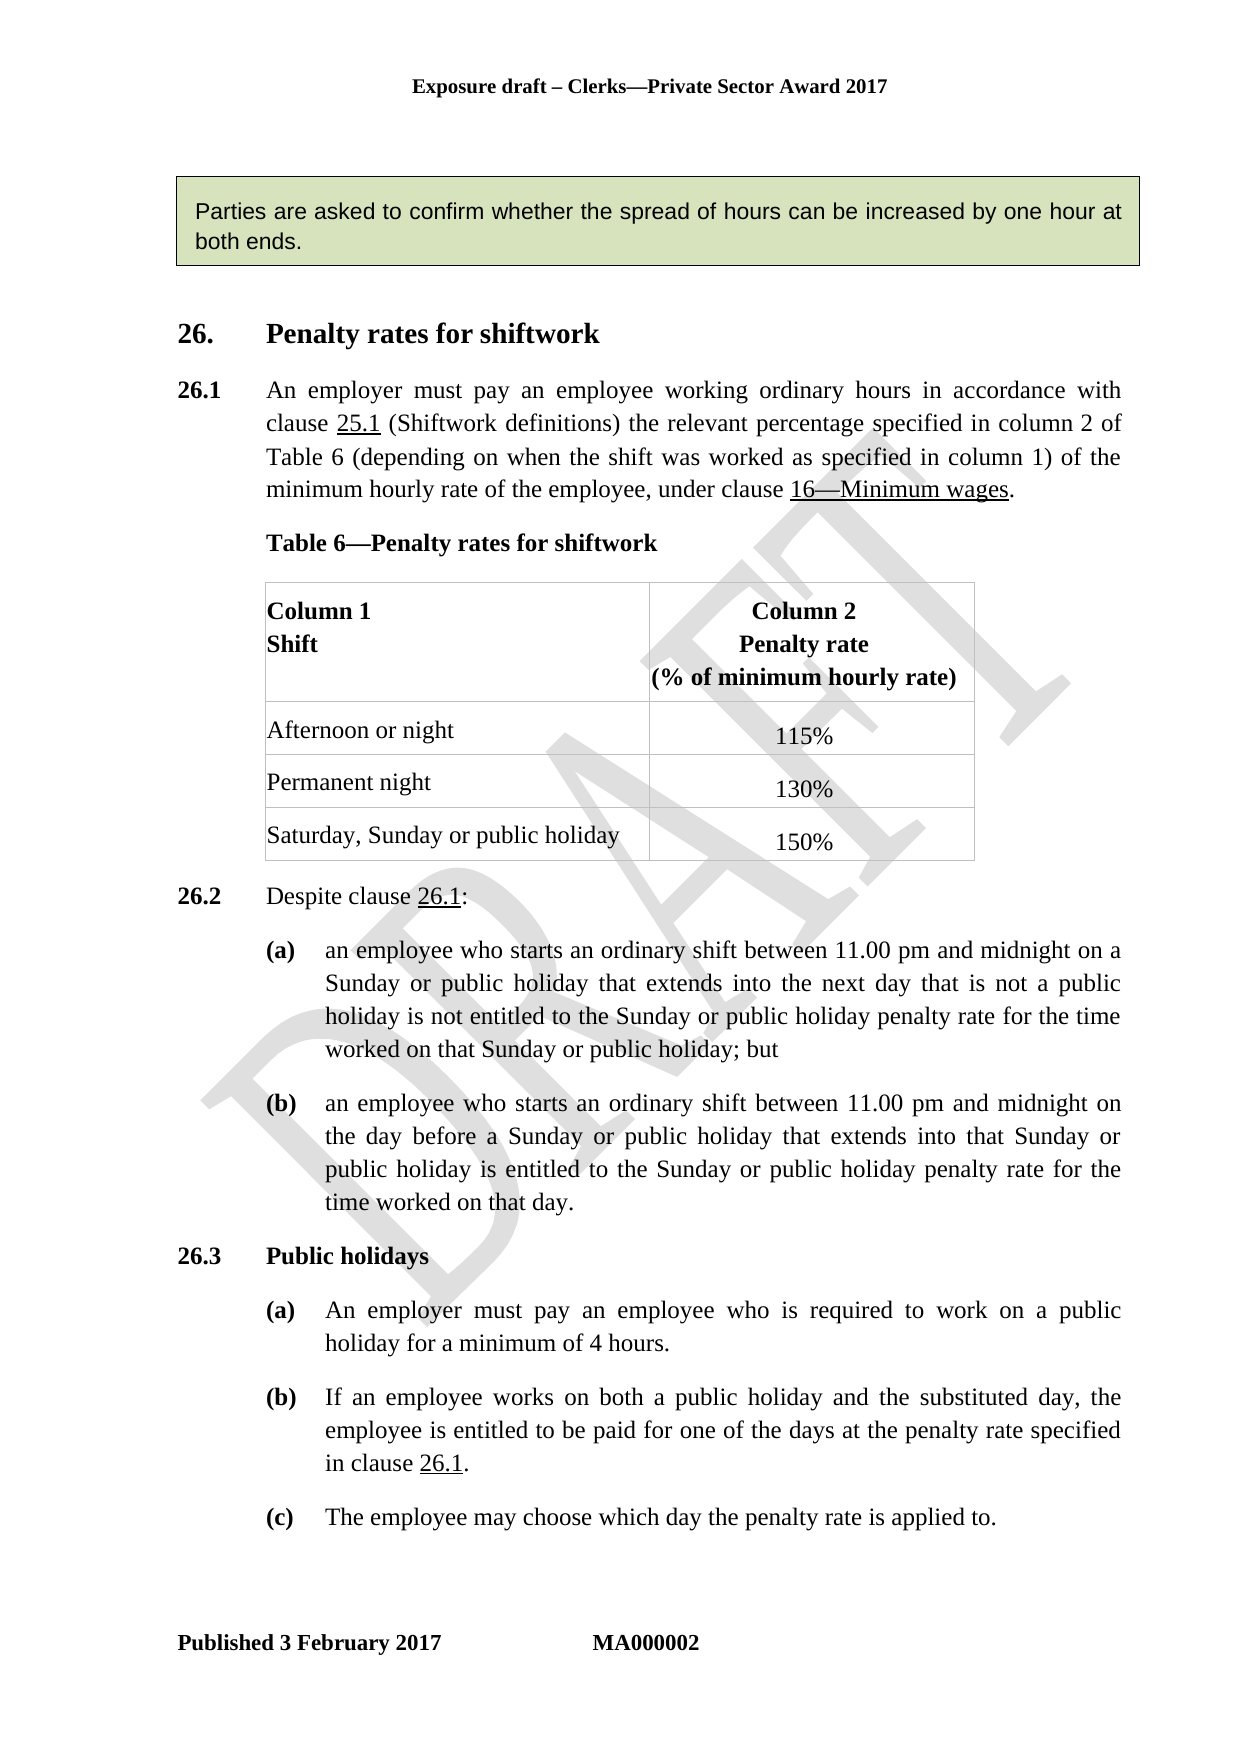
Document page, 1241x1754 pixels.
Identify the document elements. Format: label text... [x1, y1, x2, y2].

text An employer must pay an employee working ordinary hours in accordance with clause 25.1 (Shiftwork definitions) the relevant percentage specified in column 2 of Table 6 (depending on when the shift was worked as specified in column 1) of the minimum hourly rate of the employee, under clause 16—Minimum wages. [177, 376, 1122, 503]
table_cell 130% [650, 755, 974, 807]
text The employee may choose which day the penalty rate is applied to. [266, 1502, 1122, 1531]
table_cell Permanent night [266, 755, 649, 807]
table_header Parties are asked to confirm whether the spread of hours can be increased by one hour at both ends. [177, 177, 1139, 265]
text If an employee works on both a public holiday and the substituted day, the employee is entitled to be paid for one of the days at the penalty rate specified in clause 26.1. [266, 1382, 1122, 1477]
table_header Column 1 Shift [266, 583, 649, 701]
text Public holidays [177, 1241, 1122, 1270]
text An employer must pay an employee who is required to work on a public holiday for a minimum of 4 hours. [266, 1295, 1122, 1357]
text Penalty rates for shiftwork [177, 316, 1122, 350]
text Table 6—Penalty rates for shiftwork [266, 528, 1122, 557]
text an employee who starts an ordinary shift between 11.00 pm and midnight on a Sunday or public holiday that extends into the next day that is not a public holiday is not entitled to the Sunday or public holiday penalty rate for the time worked on that Sunday or public holiday; but [266, 935, 1122, 1063]
table_cell 150% [650, 808, 974, 859]
text Despite clause 26.1: [177, 881, 1122, 910]
table_header Column 2 Penalty rate (% of minimum hourly rate) [650, 583, 974, 701]
text an employee who starts an ordinary shift between 11.00 pm and midnight on the day before a Sunday or public holiday that extends into that Sunday or public holiday is entitled to the Sunday or public holiday penalty rate for the time worked on that day. [266, 1088, 1122, 1216]
table_cell Saturday, Sunday or public holiday [266, 808, 649, 859]
table_cell 115% [650, 702, 974, 754]
table_cell Afternoon or night [266, 702, 649, 754]
